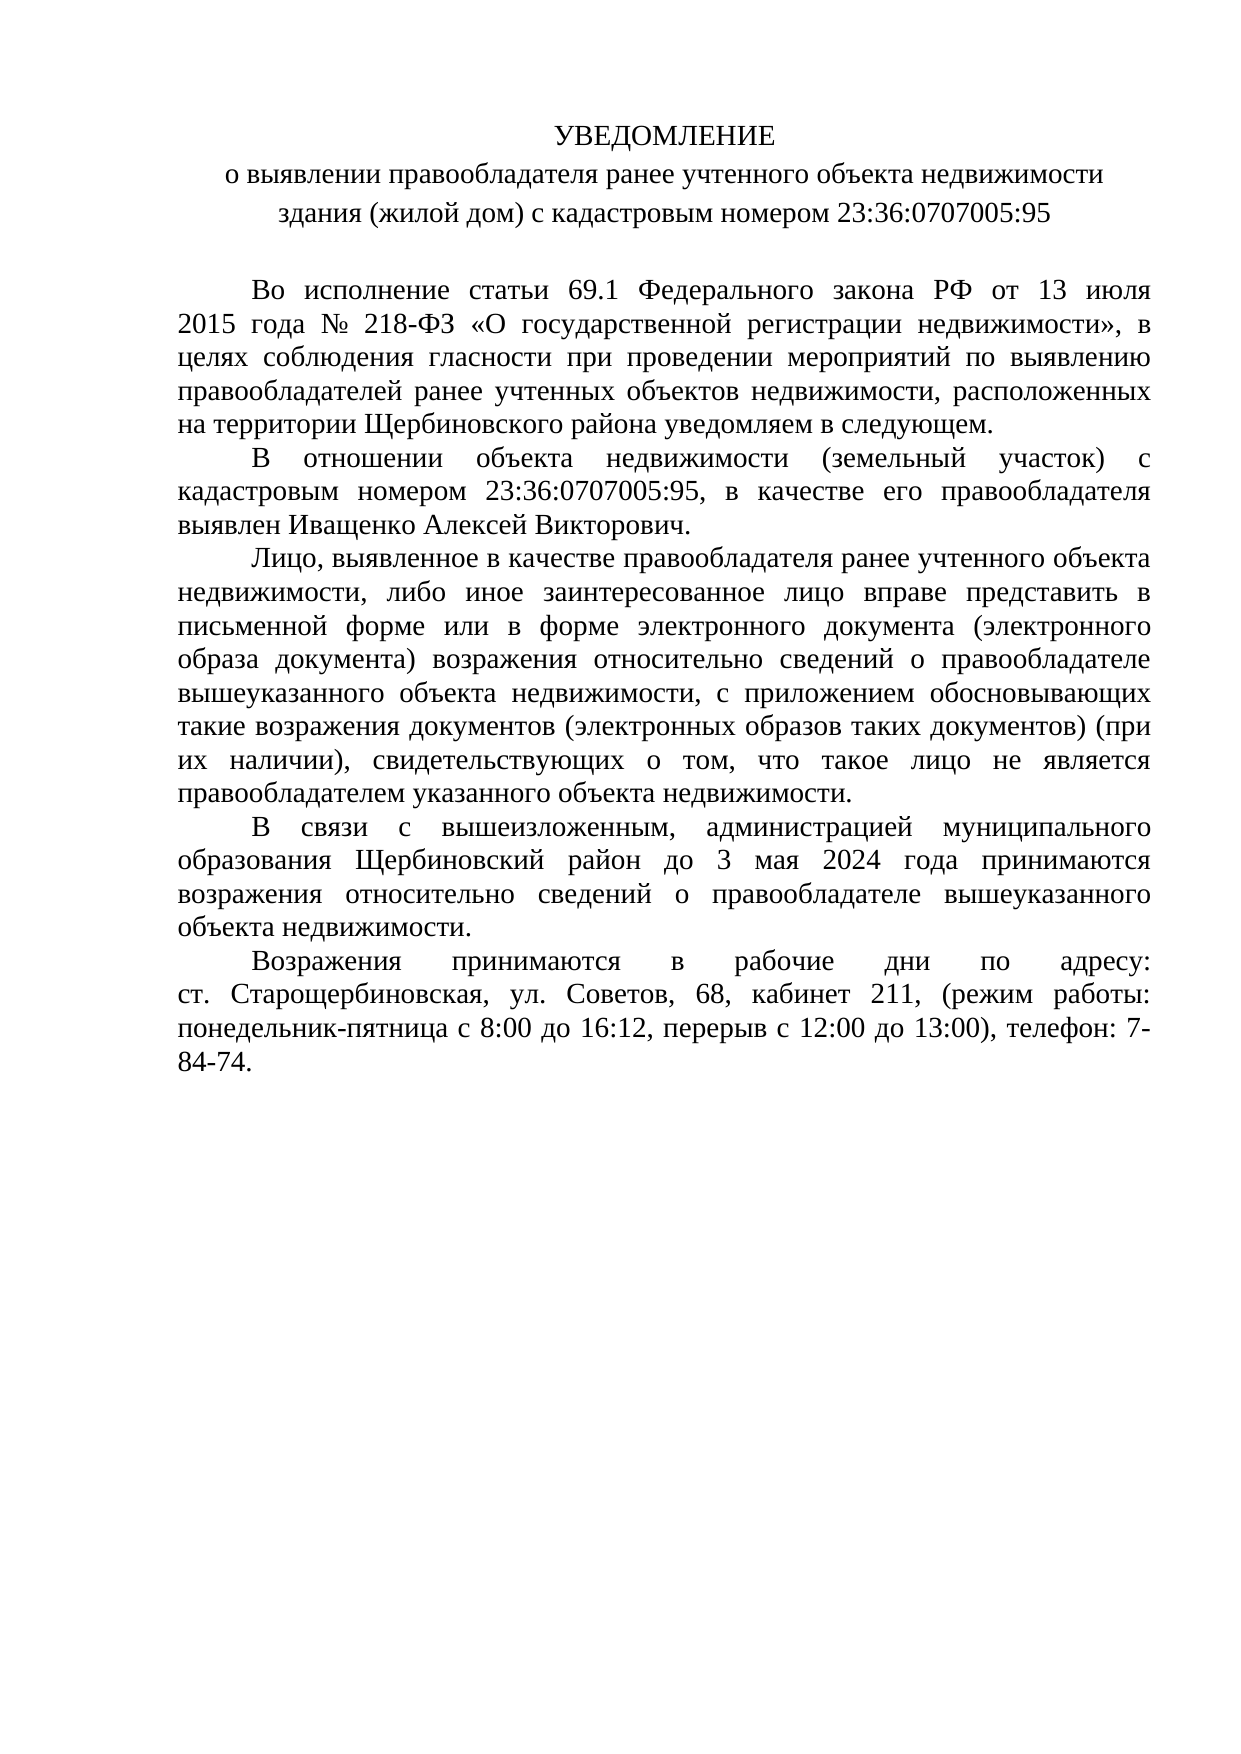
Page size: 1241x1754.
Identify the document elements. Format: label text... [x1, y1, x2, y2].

text о выявлении правообладателя ранее учтенного объекта недвижимости [177, 157, 1152, 190]
text УВЕДОМЛЕНИЕ [177, 118, 1152, 152]
text В отношении объекта недвижимости (земельный участок) с кадастровым номером 23:36:0707005:95, в качестве его правообладателя выявлен Иващенко Алексей Викторович. [177, 440, 1152, 541]
text В связи с вышеизложенным, администрацией муниципального образования Щербиновский район до 3 мая 2024 года принимаются возражения относительно сведений о правообладателе вышеуказанного объекта недвижимости. [177, 809, 1152, 943]
text Во исполнение статьи 69.1 Федерального закона РФ от 13 июля 2015 года № 218-ФЗ «О государственной регистрации недвижимости», в целях соблюдения гласности при проведении мероприятий по выявлению правообладателей ранее учтенных объектов недвижимости, расположенных на территории Щербиновского района уведомляем в следующем. [177, 272, 1152, 440]
text Лицо, выявленное в качестве правообладателя ранее учтенного объекта недвижимости, либо иное заинтересованное лицо вправе представить в письменной форме или в форме электронного документа (электронного образа документа) возражения относительно сведений о правообладателе вышеуказанного объекта недвижимости, с приложением обосновывающих такие возражения документов (электронных образов таких документов) (при их наличии), свидетельствующих о том, что такое лицо не является правообладателем указанного объекта недвижимости. [177, 541, 1152, 809]
text Возражения принимаются в рабочие дни по адресу: ст. Старощербиновская, ул. Советов, 68, кабинет 211, (режим работы: понедельник-пятница с 8:00 до 16:12, перерыв с 12:00 до 13:00), телефон: 7-84-74. [177, 943, 1152, 1077]
text здания (жилой дом) с кадастровым номером 23:36:0707005:95 [177, 195, 1152, 229]
